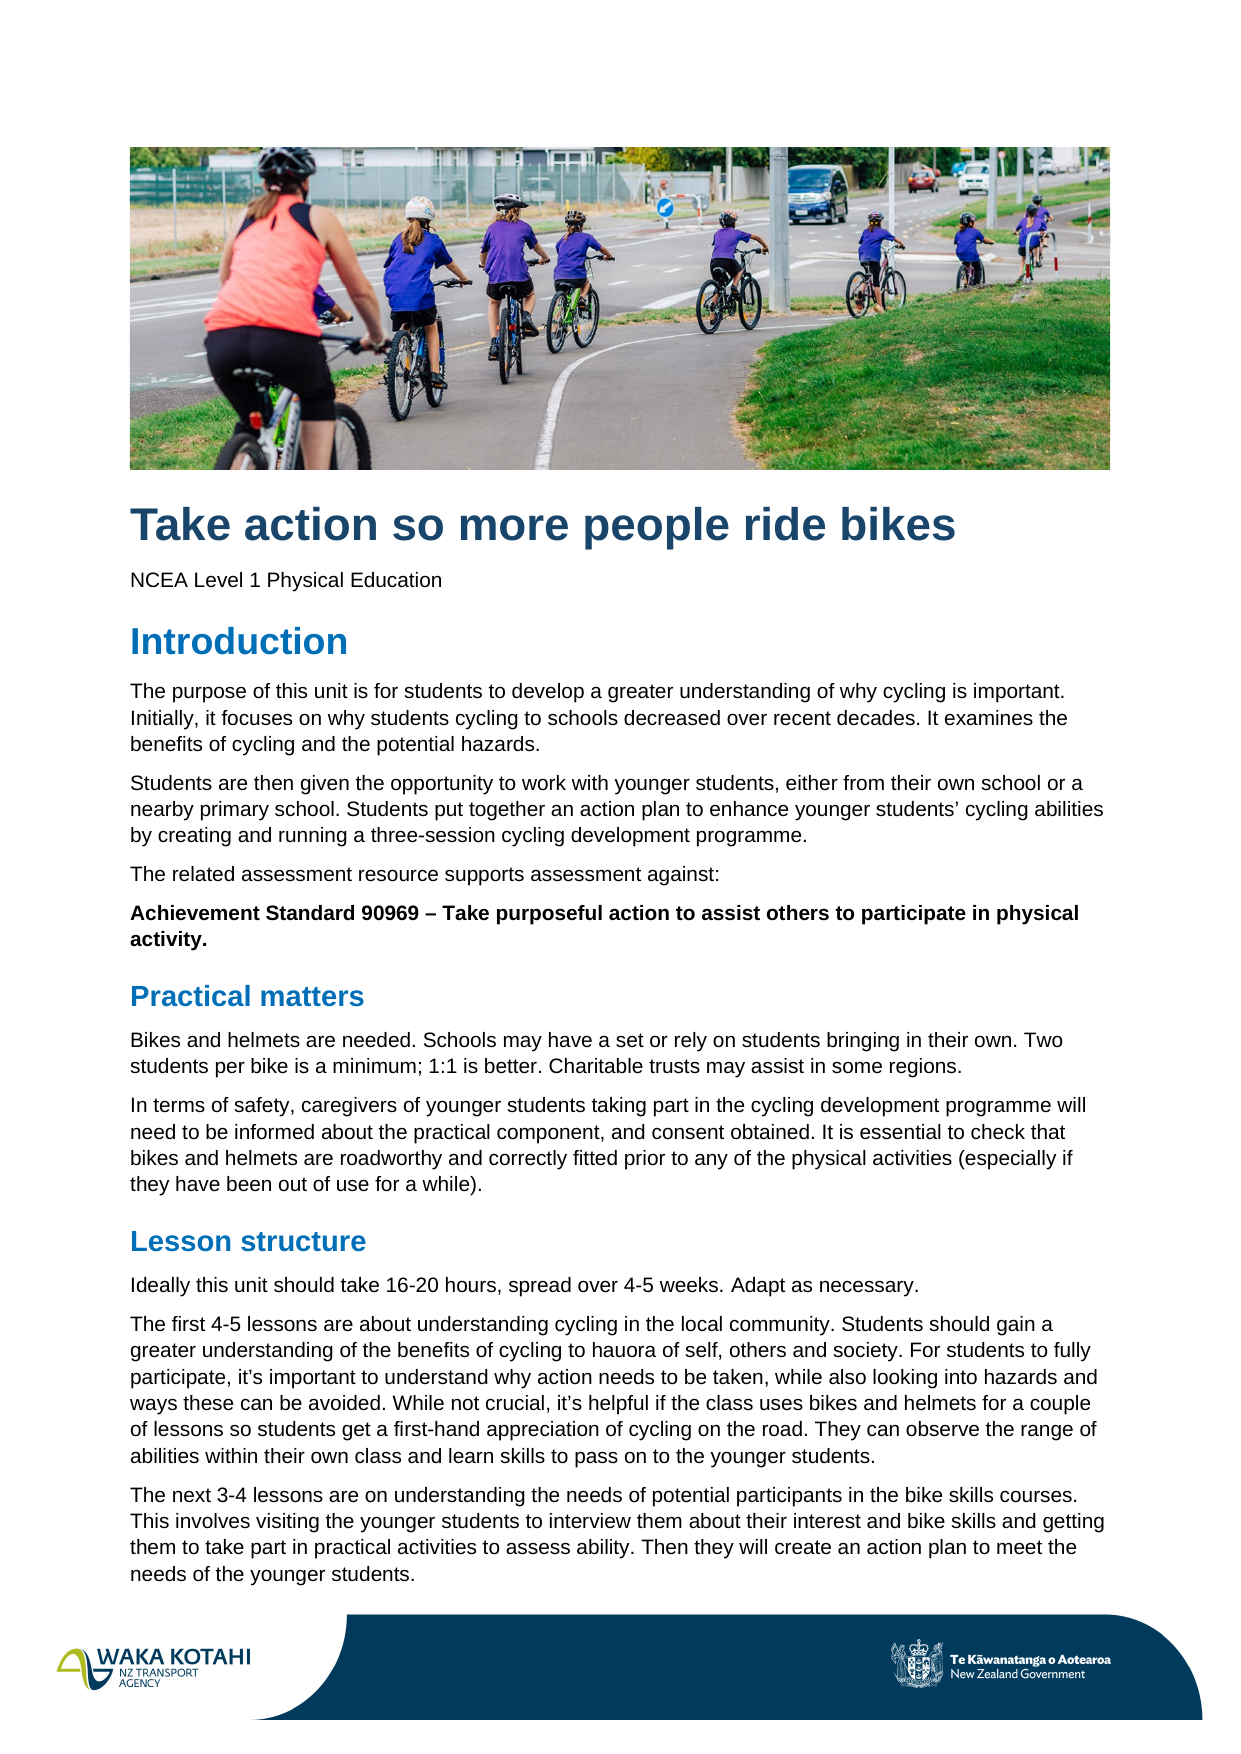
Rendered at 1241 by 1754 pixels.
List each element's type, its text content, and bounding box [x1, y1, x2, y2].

subtitle Lesson structure [130, 1224, 1110, 1257]
text The next 3-4 lessons are on understanding the needs of potential participants in the bike skills courses. This involves visiting the younger students to interview them about their interest and bike skills and getting them to take part in practical activities to assess ability. Then they will create an action plan to meet the needs of the younger students. [130, 1482, 1110, 1586]
text Ideally this unit should take 16-20 hours, spread over 4-5 weeks. Adapt as necessary. [130, 1273, 1110, 1297]
text Bikes and helmets are needed. Schools may have a set or rely on students bringing in their own. Two students per bike is a minimum; 1:1 is better. Charitable trusts may assist in some regions. [130, 1028, 1110, 1078]
subtitle Introduction [130, 619, 1110, 662]
text Achievement Standard 90969 – Take purposeful action to assist others to participate in physical activity. [130, 901, 1110, 951]
picture [129, 147, 1111, 470]
text In terms of safety, caregivers of younger students taking part in the cycling development programme will need to be informed about the practical component, and consent obtained. It is essential to check that bikes and helmets are roadworthy and correctly fitted prior to any of the physical activities (especially if they have been out of use for a while). [130, 1093, 1110, 1196]
text The first 4-5 lessons are about understanding cycling in the local community. Students should gain a greater understanding of the benefits of cycling to hauora of self, others and society. For students to fully participate, it’s important to understand why action needs to be taken, while also looking into hazards and ways these can be avoided. While not crucial, it’s helpful if the class uses bikes and helmets for a couple of lessons so students get a first-hand appreciation of cycling on the road. They can observe the range of abilities within their own class and learn skills to pass on to the younger students. [130, 1312, 1110, 1468]
text Students are then given the opportunity to work with younger students, either from their own school or a nearby primary school. Students put together an action plan to enhance younger students’ cycling abilities by creating and running a three-session cycling development programme. [130, 771, 1110, 847]
subtitle Practical matters [130, 979, 1110, 1012]
text NCEA Level 1 Physical Education [130, 568, 1110, 592]
text The related assessment resource supports assessment against: [130, 862, 1110, 886]
text The purpose of this unit is for students to develop a greater understanding of why cycling is important. Initially, it focuses on why students cycling to schools decreased over recent decades. It examines the benefits of cycling and the potential hazards. [130, 679, 1110, 756]
title Take action so more people ride bikes [130, 497, 1110, 550]
picture [3, 1585, 1235, 1749]
